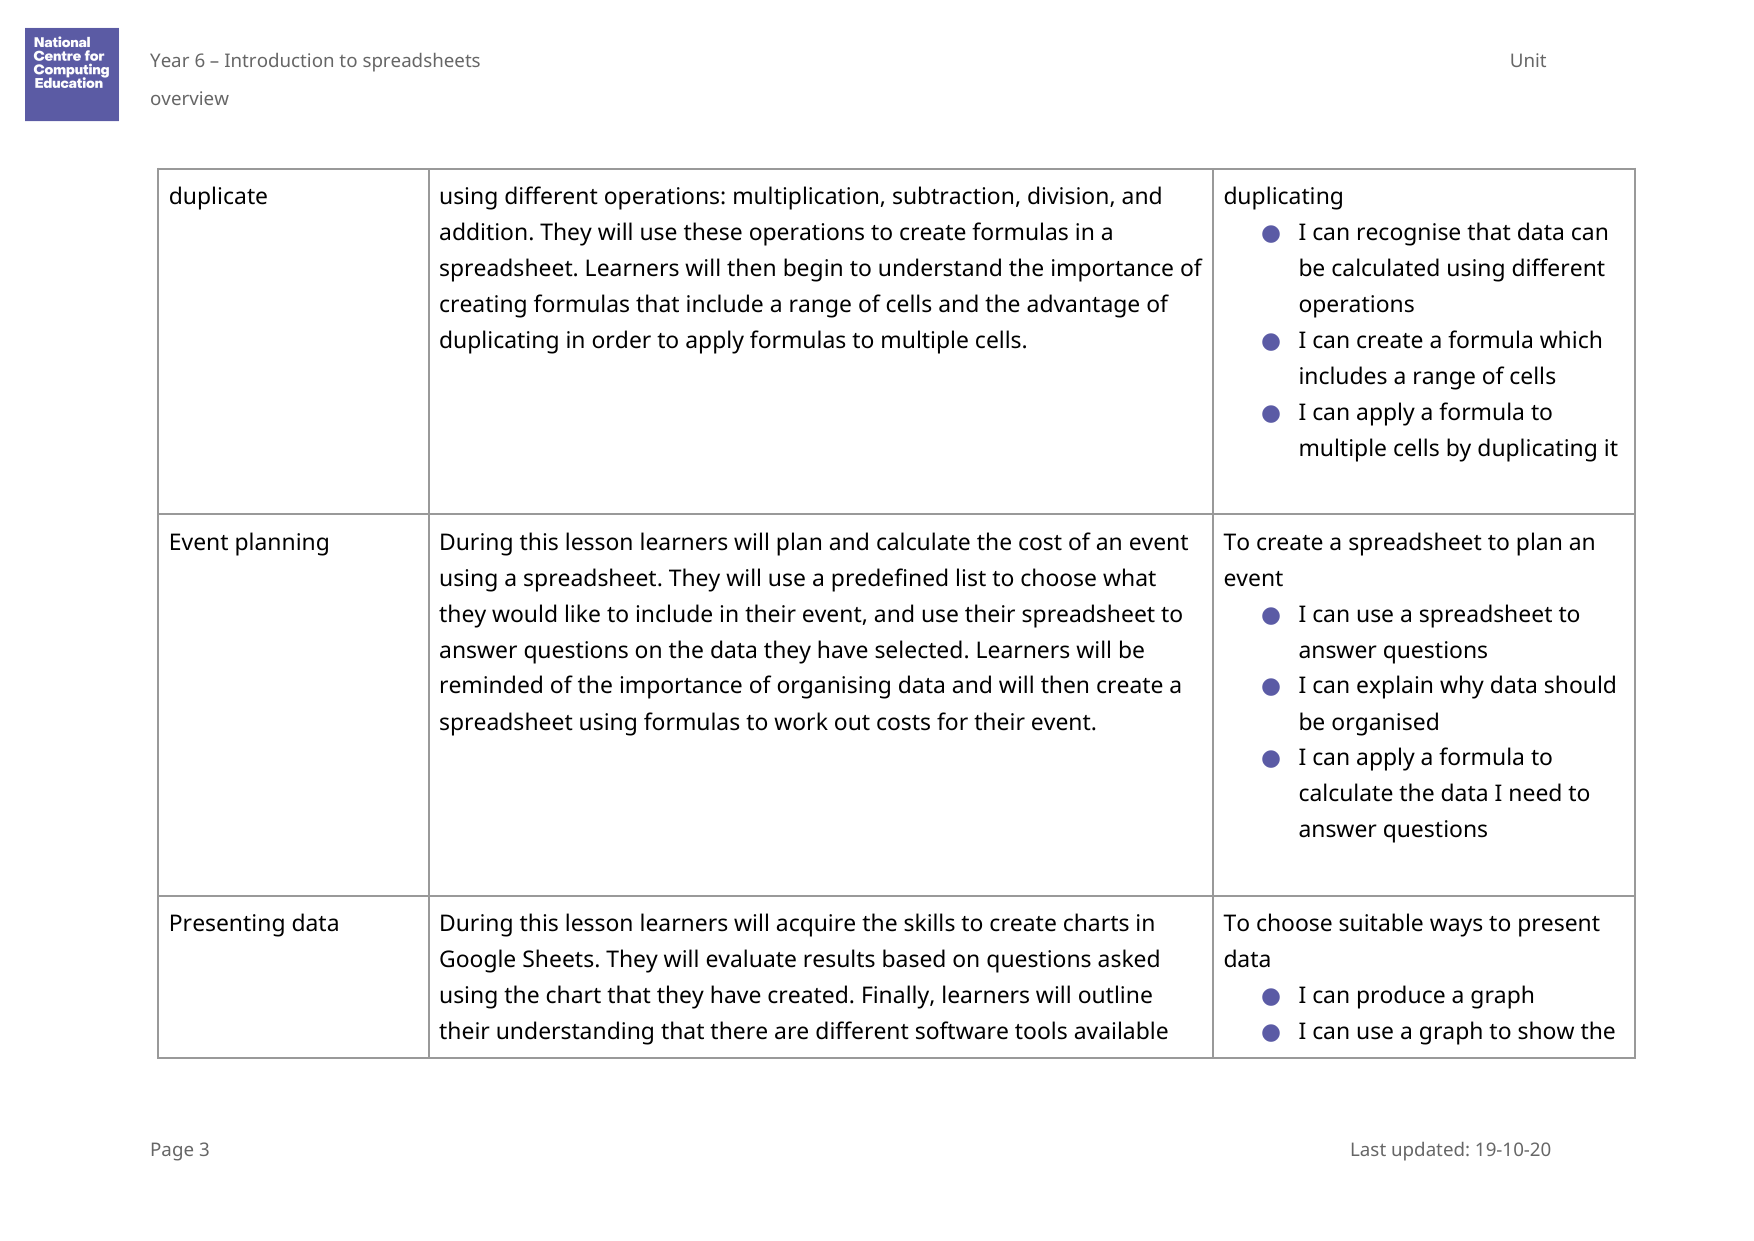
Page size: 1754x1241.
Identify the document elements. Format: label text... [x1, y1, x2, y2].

table_cell Presenting data [159, 897, 428, 1057]
table_cell Calculate and duplicate [159, 170, 428, 513]
table_cell During this lesson learners will plan and calculate the cost of an event using a spreadsheet. They will use a predefined list to choose what they would like to include in their event, and use their spreadsheet to answer questions on the data they have selected. Learners will be reminded of the importance of organising data and will then create a spreadsheet using formulas to work out costs for their event. [430, 515, 1212, 895]
picture [0, 3, 143, 146]
table_cell Event planning [159, 515, 428, 895]
table_cell To create a spreadsheet to plan an event I can use a spreadsheet to answer questions I can explain why data should be organised I can apply a formula to calculate the data I need to answer questions [1214, 515, 1634, 895]
